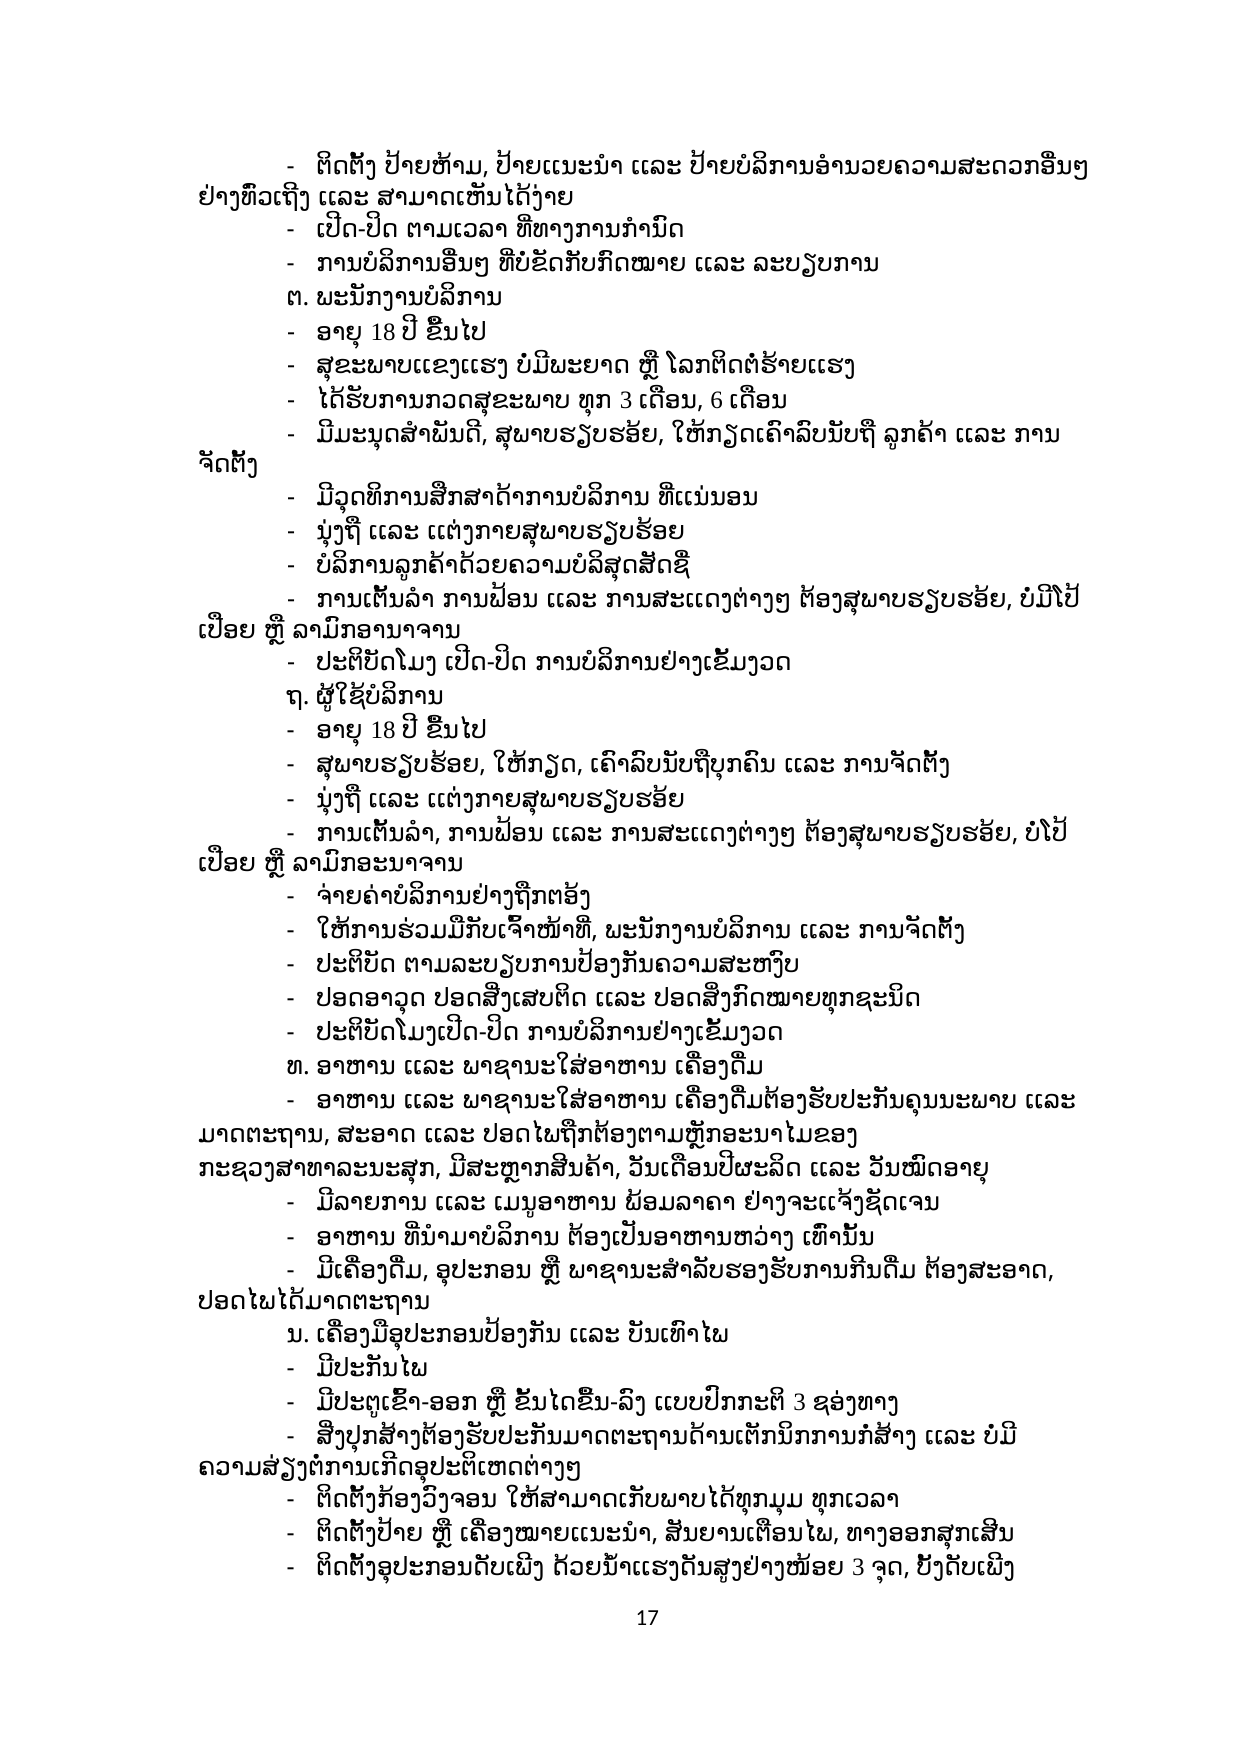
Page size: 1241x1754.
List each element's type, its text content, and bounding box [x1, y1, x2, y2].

list ປອດອາວຸດ ປອດສີ່ງເສບຕິດ ເເລະ ປອດສິ່ງກົດໝາຍທຸກຊະນິດ [198, 980, 1096, 1014]
list ໃຫ້ການຮ່ວມມືກັບເຈົ້າໜ້າທີ່, ພະນັກງານບໍລິການ ເເລະ ການຈັດຕັ້ງ [198, 912, 1096, 946]
list ປະຕິບັດໂມງ ເປີດ-ປິດ ການບໍລິການຢ່າງເຂັ້ມງວດ [198, 644, 1096, 678]
list ສຸຂະພາບເເຂງເເຮງ ບໍ່ມີພະຍາດ ຫຼື ໂລກຕິດຕໍ່ຮ້າຍເເຮງ [285, 347, 1096, 381]
list ສຸພາບຮຽບຮ້ອຍ, ໃຫ້ກຽດ, ເຄົາລົບນັບຖືບຸກຄົນ ເເລະ ການຈັດຕັ້ງ [286, 746, 1096, 780]
text ນ. ເຄື່ອງມືອຸປະກອນປ້ອງກັນ ເເລະ ບັນເທົາໄພ [198, 1315, 1096, 1349]
list ປະຕິບັດໂມງເປີດ-ປິດ ການບໍລິການຢ່າງເຂັ້ມງວດ [198, 1014, 1096, 1048]
list ມີມະນຸດສໍາພັນດີ, ສຸພາບຮຽບຮອ້ຍ, ໃຫ້ກຽດເຄົາລົບນັບຖື ລູກຄ້າ ເເລະ ການຈັດຕັ້ງ [198, 415, 1096, 478]
list ນຸ່ງຖື ເເລະ ເເຕ່ງກາຍສຸພາບຮຽບຮອ້ຍ [286, 780, 1096, 814]
list ບໍລິການລູກຄ້າດ້ວຍຄວາມບໍລິສຸດສັດຊື່ [198, 547, 1096, 581]
list ຕິດຕັ້ງ ປ້າຍຫ້າມ, ປ້າຍເເນະນໍາ ເເລະ ປ້າຍບໍລິການອໍານວຍຄວາມສະດວກອື່ນໆຢ່າງທົ່ວເຖີງ ເເລະ ສາມາດເຫັນໄດ້ງ່າຍ [198, 148, 1096, 211]
list ຈ່າຍຄ່າບໍລິການຢ່າງຖືກຕອ້ງ [198, 877, 1096, 912]
list ການເຕັ້ນລໍາ, ການຟ້ອນ ເເລະ ການສະເເດງຕ່າງໆ ຕ້ອງສຸພາບຮຽບຮອ້ຍ, ບໍ່ໂປ້ເປືອຍ ຫຼື ລາມົກອະນາຈານ [198, 814, 1096, 877]
list ອາຍຸ 18 ປີ ຂື້ນໄປ [286, 712, 1096, 746]
list ໄດ້ຮັບການກວດສຸຂະພາບ ທຸກ 3 ເດືອນ, 6 ເດືອນ [285, 381, 1096, 415]
list ມີປະຕູເຂົ້າ-ອອກ ຫຼື ຂັ້ນໄດຂື້ນ-ລົງ ເເບບປົກກະຕິ 3 ຊອ່ງທາງ [286, 1383, 1096, 1418]
list ມີວຸດທິການສືກສາດ້າການບໍລິການ ທີ່ເເນ່ນອນ [198, 478, 1096, 513]
text ຖ. ຜູ້ໃຊ້ບໍລິການ [198, 678, 1096, 712]
list ການເຕັ້ນລໍາ ການຟ້ອນ ເເລະ ການສະເເດງຕ່າງໆ ຕ້ອງສຸພາບຮຽບຮອ້ຍ, ບໍ່ມີໂປ້ເປືອຍ ຫຼື ລາມົກອານາຈານ [198, 581, 1096, 644]
list ອາຫານ ທີ່ນໍາມາບໍລິການ ຕ້ອງເປັນອາຫານຫວ່າງ ເທົ່ານັ້ນ [198, 1218, 1096, 1252]
list ຕິດຕັ້ງກ້ອງວົງຈອນ ໃຫ້ສາມາດເກັບພາບໄດ້ທຸກມຸມ ທຸກເວລາ [286, 1481, 1096, 1515]
list ມີປະກັນໄພ [286, 1349, 1096, 1383]
list ການບໍລິການອື່ນໆ ທີ່ບໍ່ຂັດກັບກົດໝາຍ ເເລະ ລະບຽບການ [198, 245, 1096, 279]
list ປະຕິບັດ ຕາມລະບຽບການປ້ອງກັນຄວາມສະຫງົບ [198, 946, 1096, 980]
list ມີເຄື່ອງດື່ມ, ອຸປະກອນ ຫຼື ພາຊານະສໍາລັບຮອງຮັບການກີນດື່ມ ຕ້ອງສະອາດ, ປອດໄພໄດ້ມາດຕະຖານ [198, 1252, 1096, 1315]
text ຕ. ພະນັກງານບໍລິການ [198, 279, 1096, 313]
text ທ. ອາຫານ ເເລະ ພາຊານະໃສ່ອາຫານ ເຄື່ອງດື່ມ [198, 1048, 1096, 1082]
list ອາຍຸ 18 ປີ ຂື້ນໄປ [285, 313, 1096, 347]
list ຕິດຕັ້ງປ້າຍ ຫຼື ເຄື່ອງໝາຍເເນະນໍາ, ສັນຍານເຕືອນໄພ, ທາງອອກສຸກເສີນ [286, 1515, 1096, 1549]
list ອາຫານ ເເລະ ພາຊານະໃສ່ອາຫານ ເຄື່ອງດື່ມຕ້ອງຮັບປະກັນຄຸນນະພາບ ເເລະ ມາດຕະຖານ, ສະອາດ ເເລະ ປອດໄພຖືກຕ້ອງຕາມຫຼັກອະນາໄມຂອງກະຊວງສາທາລະນະສຸກ, ມີສະຫຼາກສີນຄ້າ, ວັນເດືອນປີຜະລິດ ເເລະ ວັນໝົດອາຍຸ [198, 1082, 1096, 1184]
list ຕິດຕັ້ງອຸປະກອນດັບເພີງ ດ້ວຍນໍ້າເເຮງດັນສູງຢ່າງໜ້ອຍ 3 ຈຸດ, ບັ້ງດັບເພີງ [286, 1549, 1096, 1583]
list ສີ່ງປຸກສ້າງຕ້ອງຮັບປະກັນມາດຕະຖານດ້ານເຕັກນິກການກໍ່ສ້າງ ເເລະ ບໍ່ມີຄວາມສ່ຽງຕໍ່ການເກີດອຸປະຕິເຫດຕ່າງໆ [198, 1418, 1096, 1481]
list ນຸ່ງຖື ເເລະ ເເຕ່ງກາຍສຸພາບຮຽບຮ້ອຍ [198, 513, 1096, 547]
list ເປີດ-ປິດ ຕາມເວລາ ທີ່ທາງການກໍານົດ [198, 211, 1096, 245]
list ມີລາຍການ ເເລະ ເມນູອາຫານ ພ້ອມລາຄາ ຢ່າງຈະເເຈ້ງຊັດເຈນ [198, 1184, 1096, 1218]
